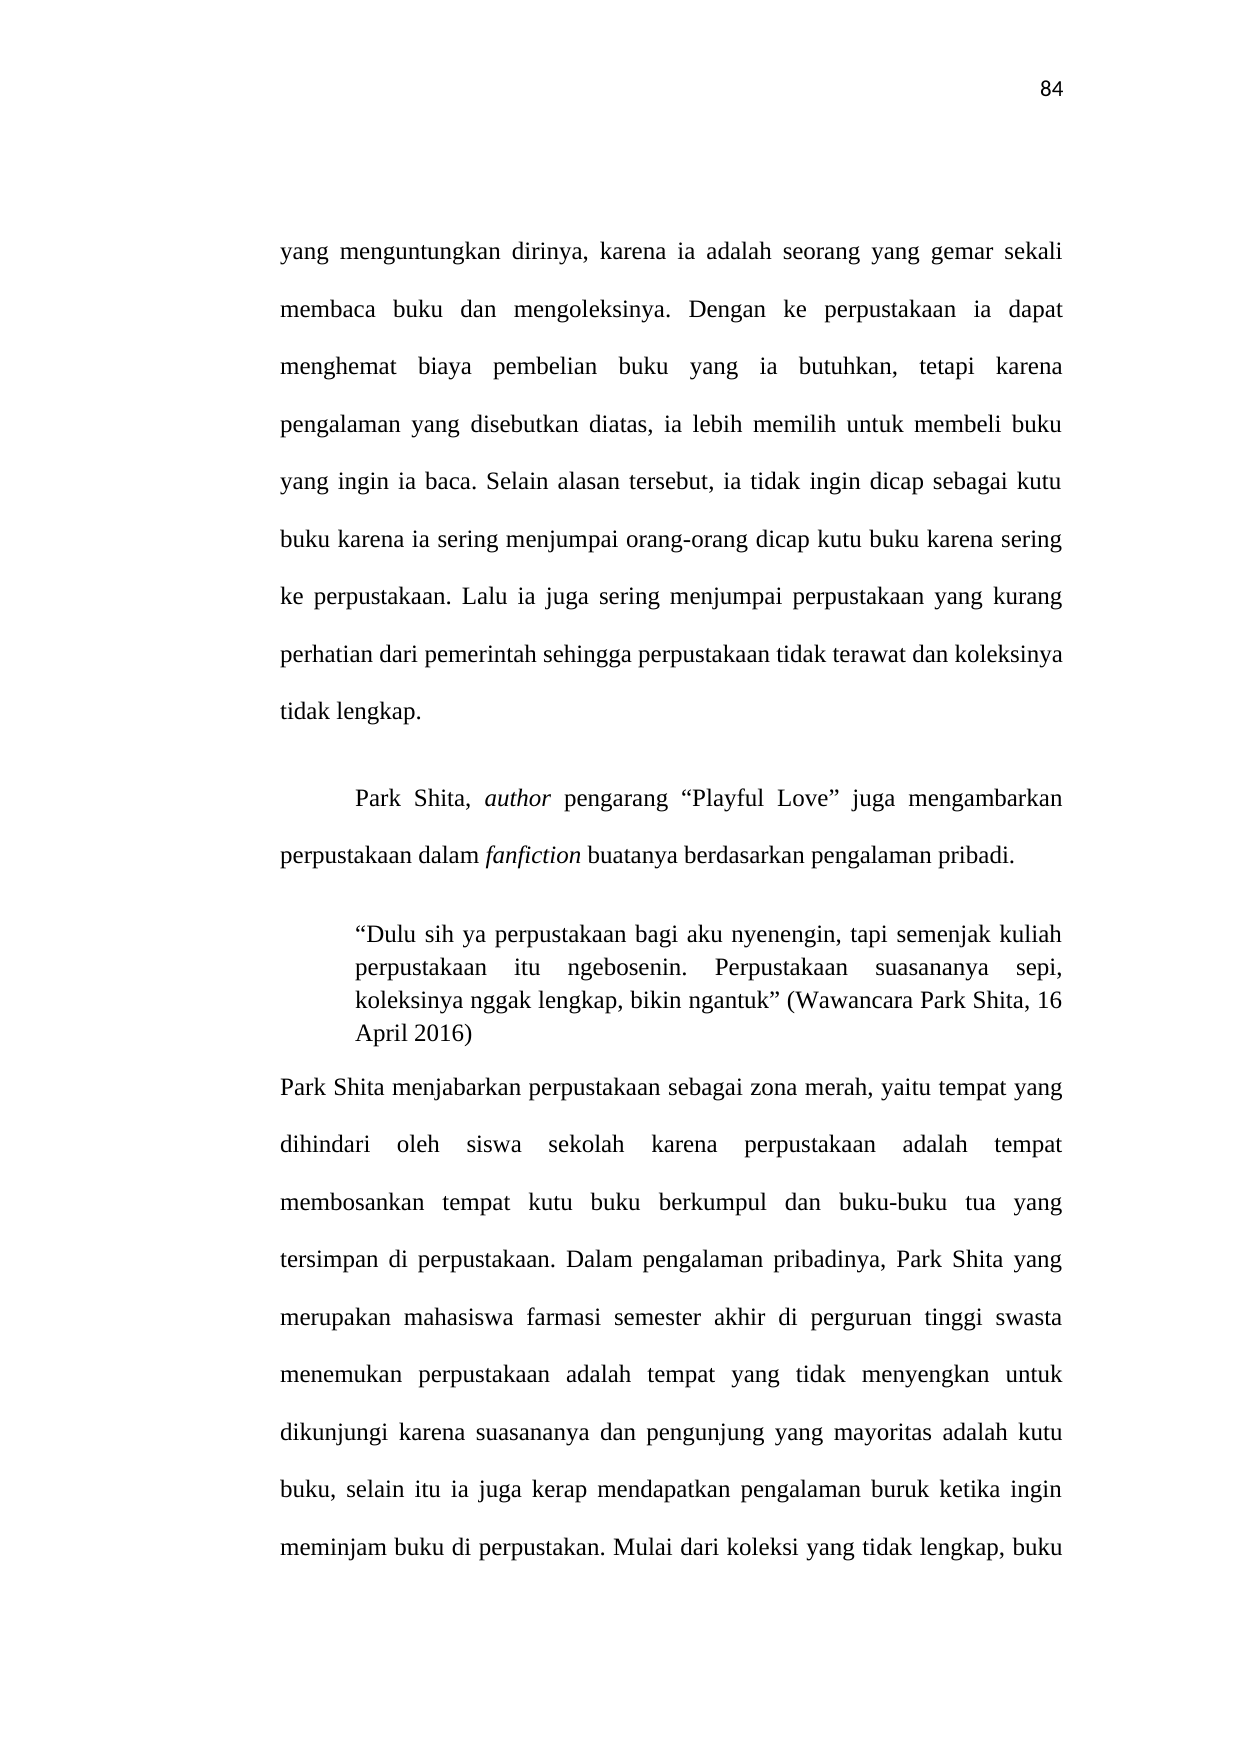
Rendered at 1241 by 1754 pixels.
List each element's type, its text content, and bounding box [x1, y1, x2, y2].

text Park Shita, author pengarang “Playful Love” juga mengambarkan perpustakaan dalam fanfiction buatanya berdasarkan pengalaman pribadi. [280, 783, 1063, 869]
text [280, 1072, 1063, 1560]
text “Dulu sih ya perpustakaan bagi aku nyenengin, tapi semenjak kuliah perpustakaan itu ngebosenin. Perpustakaan suasananya sepi, koleksinya nggak lengkap, bikin ngantuk” (Wawancara Park Shita, 16 April 2016) [355, 919, 1063, 1047]
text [280, 236, 1063, 725]
